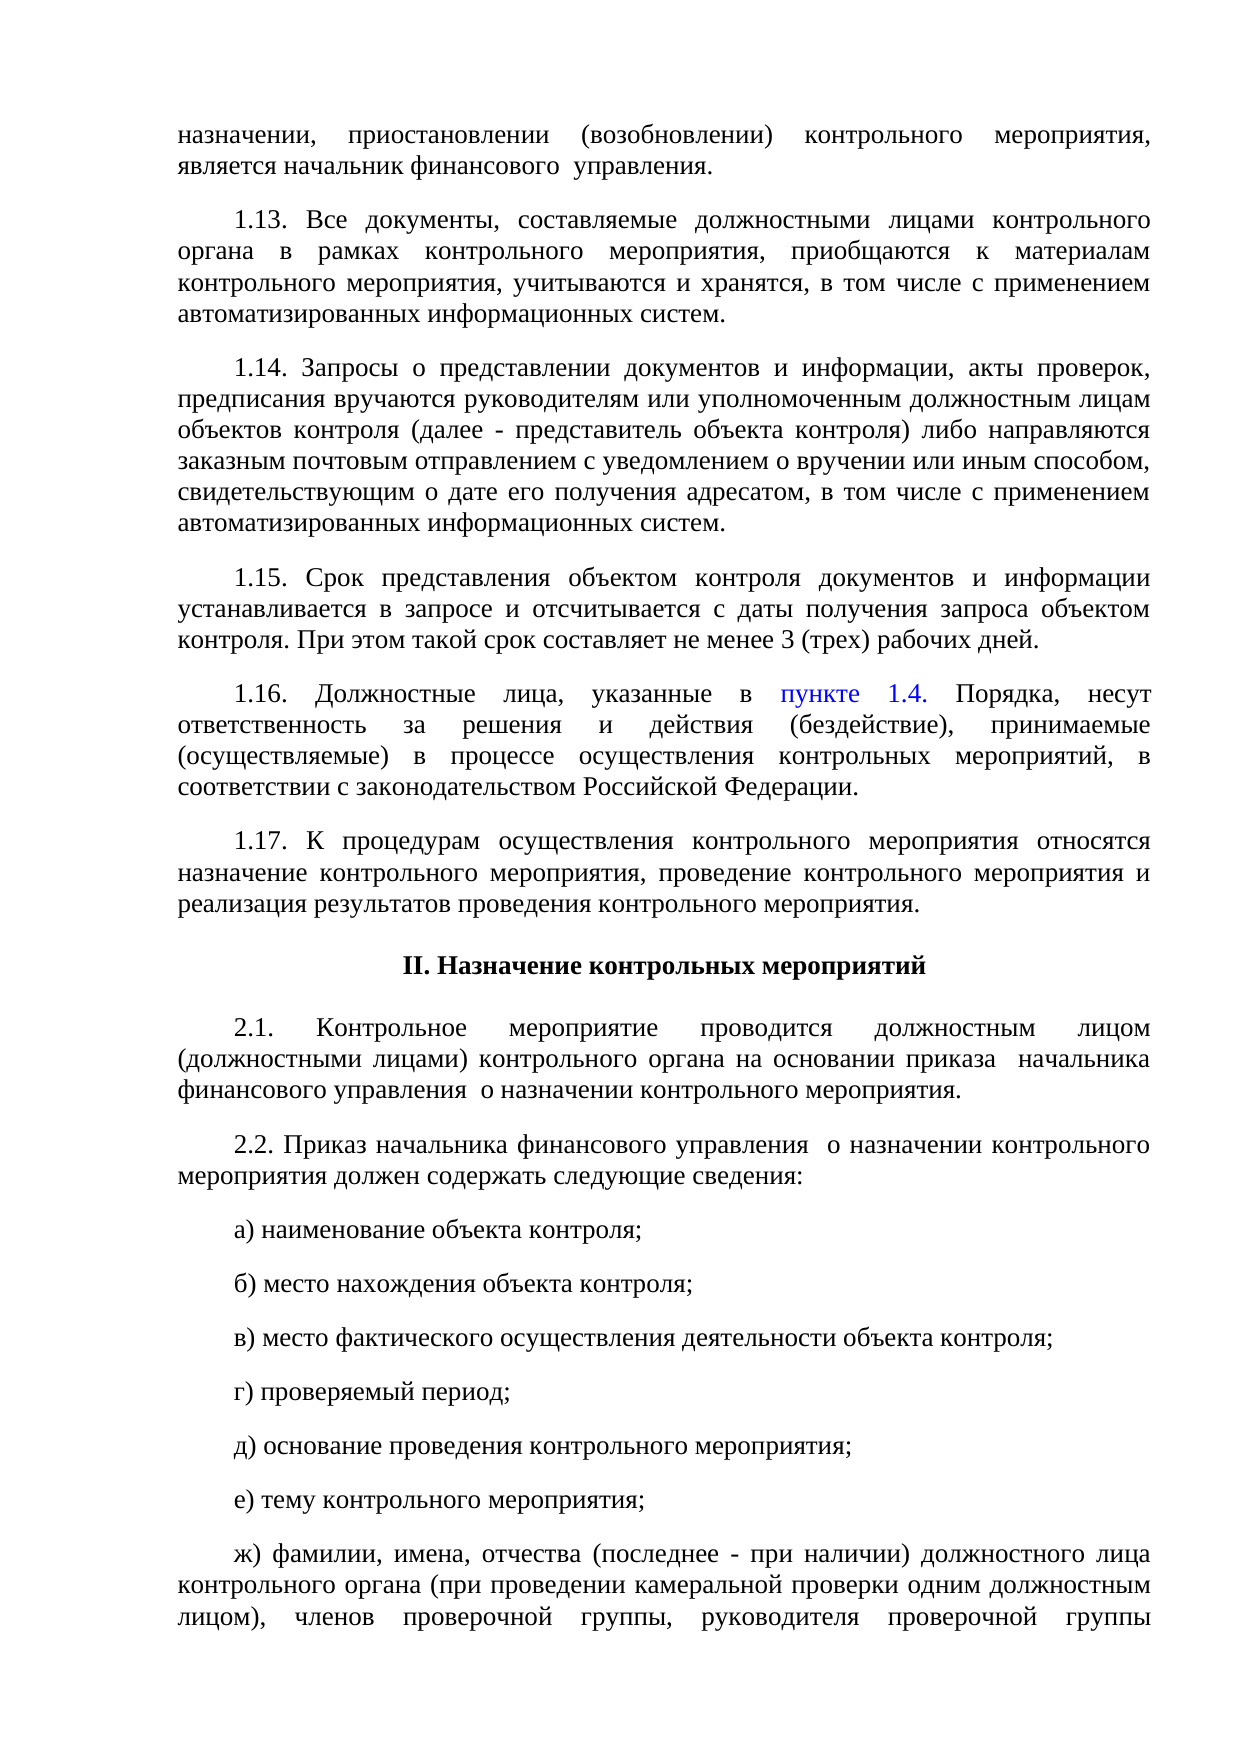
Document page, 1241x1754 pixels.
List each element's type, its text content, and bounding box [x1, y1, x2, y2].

text г) проверяемый период; [177, 1375, 1152, 1406]
text 1.15. Срок представления объектом контроля документов и информации устанавливается в запросе и отсчитывается с даты получения запроса объектом контроля. При этом такой срок составляет не менее 3 (трех) рабочих дней. [177, 561, 1152, 654]
text е) тему контрольного мероприятия; [177, 1483, 1152, 1514]
text 1.17. К процедурам осуществления контрольного мероприятия относятся назначение контрольного мероприятия, проведение контрольного мероприятия и реализация результатов проведения контрольного мероприятия. [177, 824, 1152, 918]
title II. Назначение контрольных мероприятий [177, 949, 1152, 980]
text д) основание проведения контрольного мероприятия; [177, 1429, 1152, 1460]
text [177, 118, 1152, 180]
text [177, 1537, 1152, 1631]
text 1.16. Должностные лица, указанные в пункте 1.4. Порядка, несут ответственность за решения и действия (бездействие), принимаемые (осуществляемые) в процессе осуществления контрольных мероприятий, в соответствии с законодательством Российской Федерации. [177, 677, 1152, 802]
text 2.1. Контрольное мероприятие проводится должностным лицом (должностными лицами) контрольного органа на основании приказа начальника финансового управления о назначении контрольного мероприятия. [177, 1011, 1152, 1105]
text 1.14. Запросы о представлении документов и информации, акты проверок, предписания вручаются руководителям или уполномоченным должностным лицам объектов контроля (далее - представитель объекта контроля) либо направляются заказным почтовым отправлением с уведомлением о вручении или иным способом, свидетельствующим о дате его получения адресатом, в том числе с применением автоматизированных информационных систем. [177, 351, 1152, 538]
text а) наименование объекта контроля; [177, 1213, 1152, 1244]
text 2.2. Приказ начальника финансового управления о назначении контрольного мероприятия должен содержать следующие сведения: [177, 1128, 1152, 1190]
text 1.13. Все документы, составляемые должностными лицами контрольного органа в рамках контрольного мероприятия, приобщаются к материалам контрольного мероприятия, учитываются и хранятся, в том числе с применением автоматизированных информационных систем. [177, 203, 1152, 328]
text в) место фактического осуществления деятельности объекта контроля; [177, 1321, 1152, 1352]
text б) место нахождения объекта контроля; [177, 1267, 1152, 1298]
